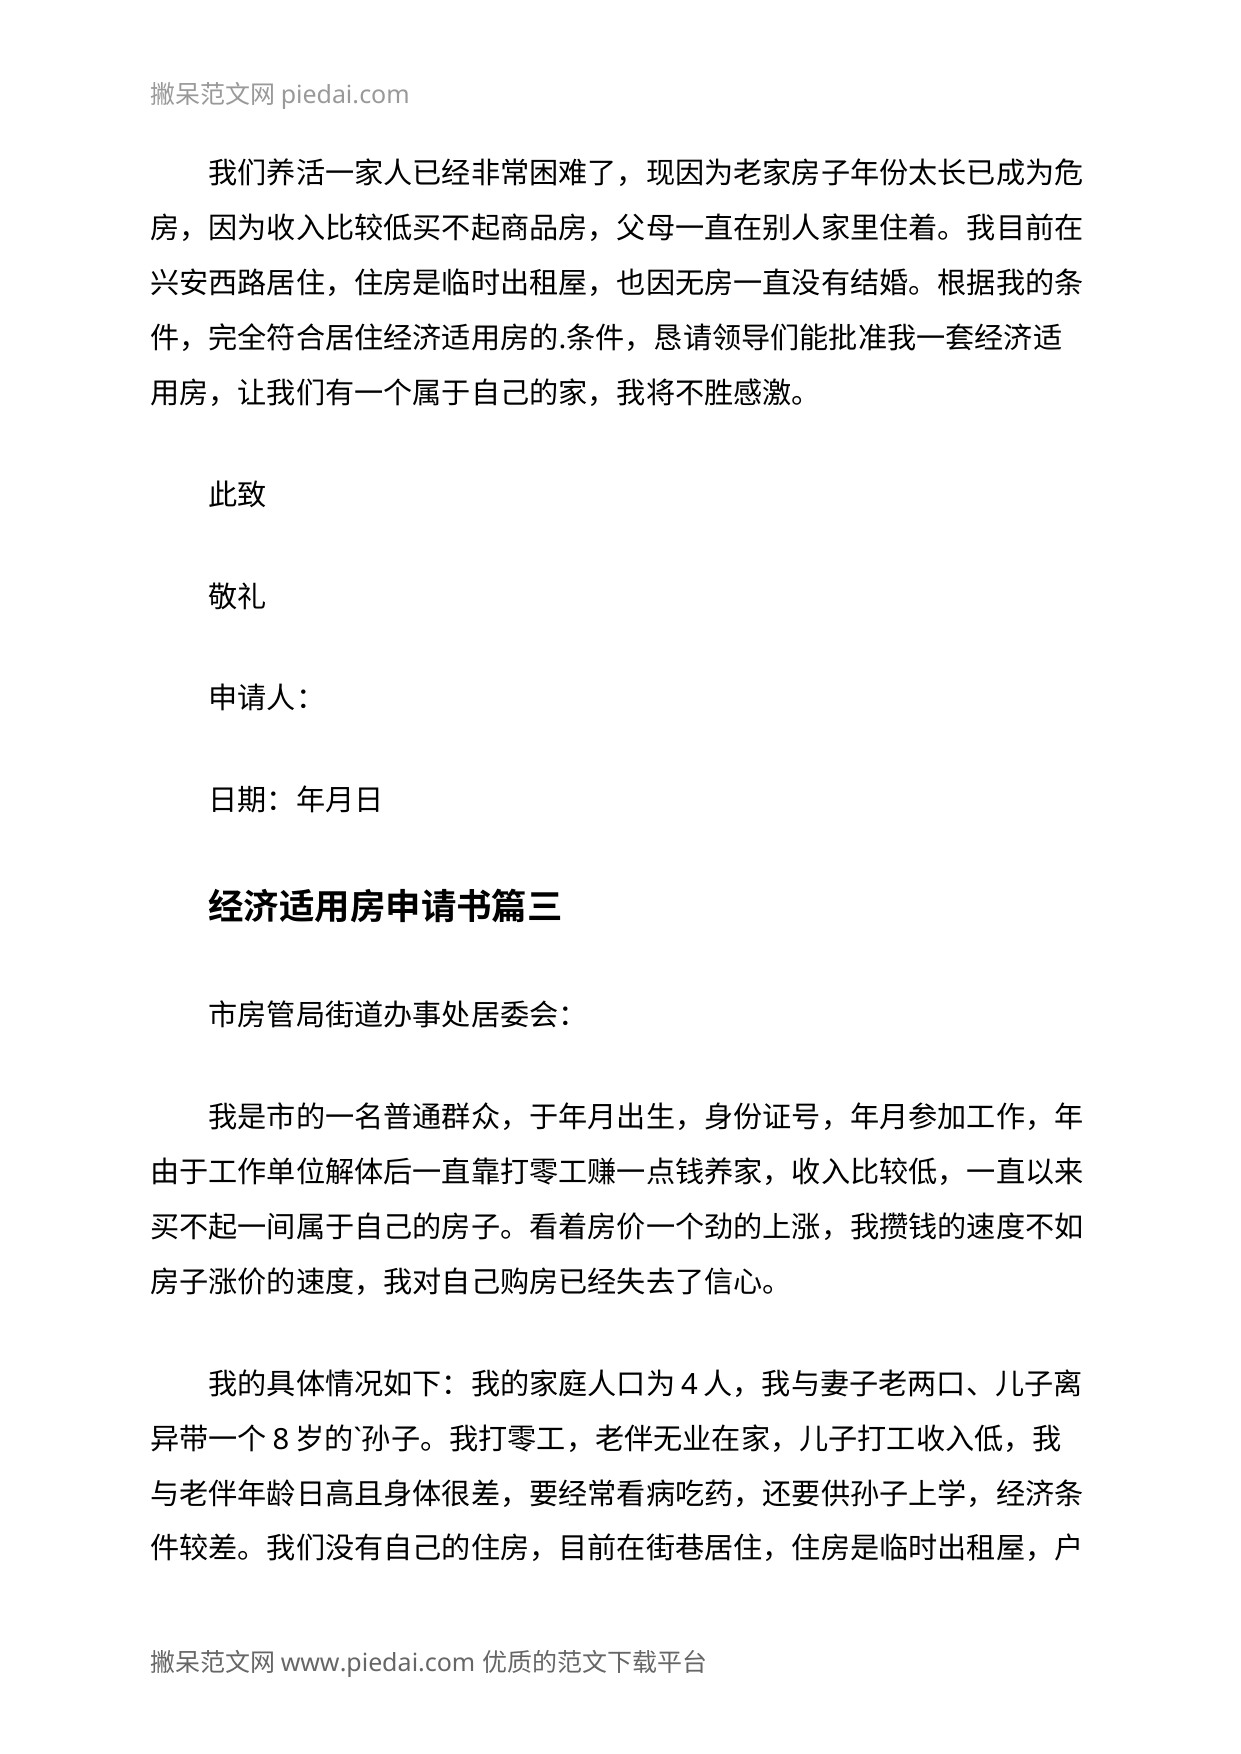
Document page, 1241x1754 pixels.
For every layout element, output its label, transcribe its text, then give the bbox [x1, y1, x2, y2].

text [150, 1360, 1090, 1567]
text 申请人： [150, 675, 1090, 717]
text 敬礼 [150, 573, 1090, 616]
text 市房管局街道办事处居委会： [150, 992, 1090, 1034]
text 日期：年月日 [150, 777, 1090, 819]
text 此致 [150, 471, 1090, 514]
text 我们养活一家人已经非常困难了，现因为老家房子年份太长已成为危房，因为收入比较低买不起商品房，父母一直在别人家里住着。我目前在兴安西路居住，住房是临时出租屋，也因无房一直没有结婚。根据我的条件，完全符合居住经济适用房的.条件，恳请领导们能批准我一套经济适用房，让我们有一个属于自己的家，我将不胜感激。 [150, 150, 1090, 412]
text 我是市的一名普通群众，于年月出生，身份证号，年月参加工作，年由于工作单位解体后一直靠打零工赚一点钱养家，收入比较低，一直以来买不起一间属于自己的房子。看着房价一个劲的上涨，我攒钱的速度不如房子涨价的速度，我对自己购房已经失去了信心。 [150, 1094, 1090, 1301]
text 经济适用房申请书篇三 [150, 878, 1090, 930]
